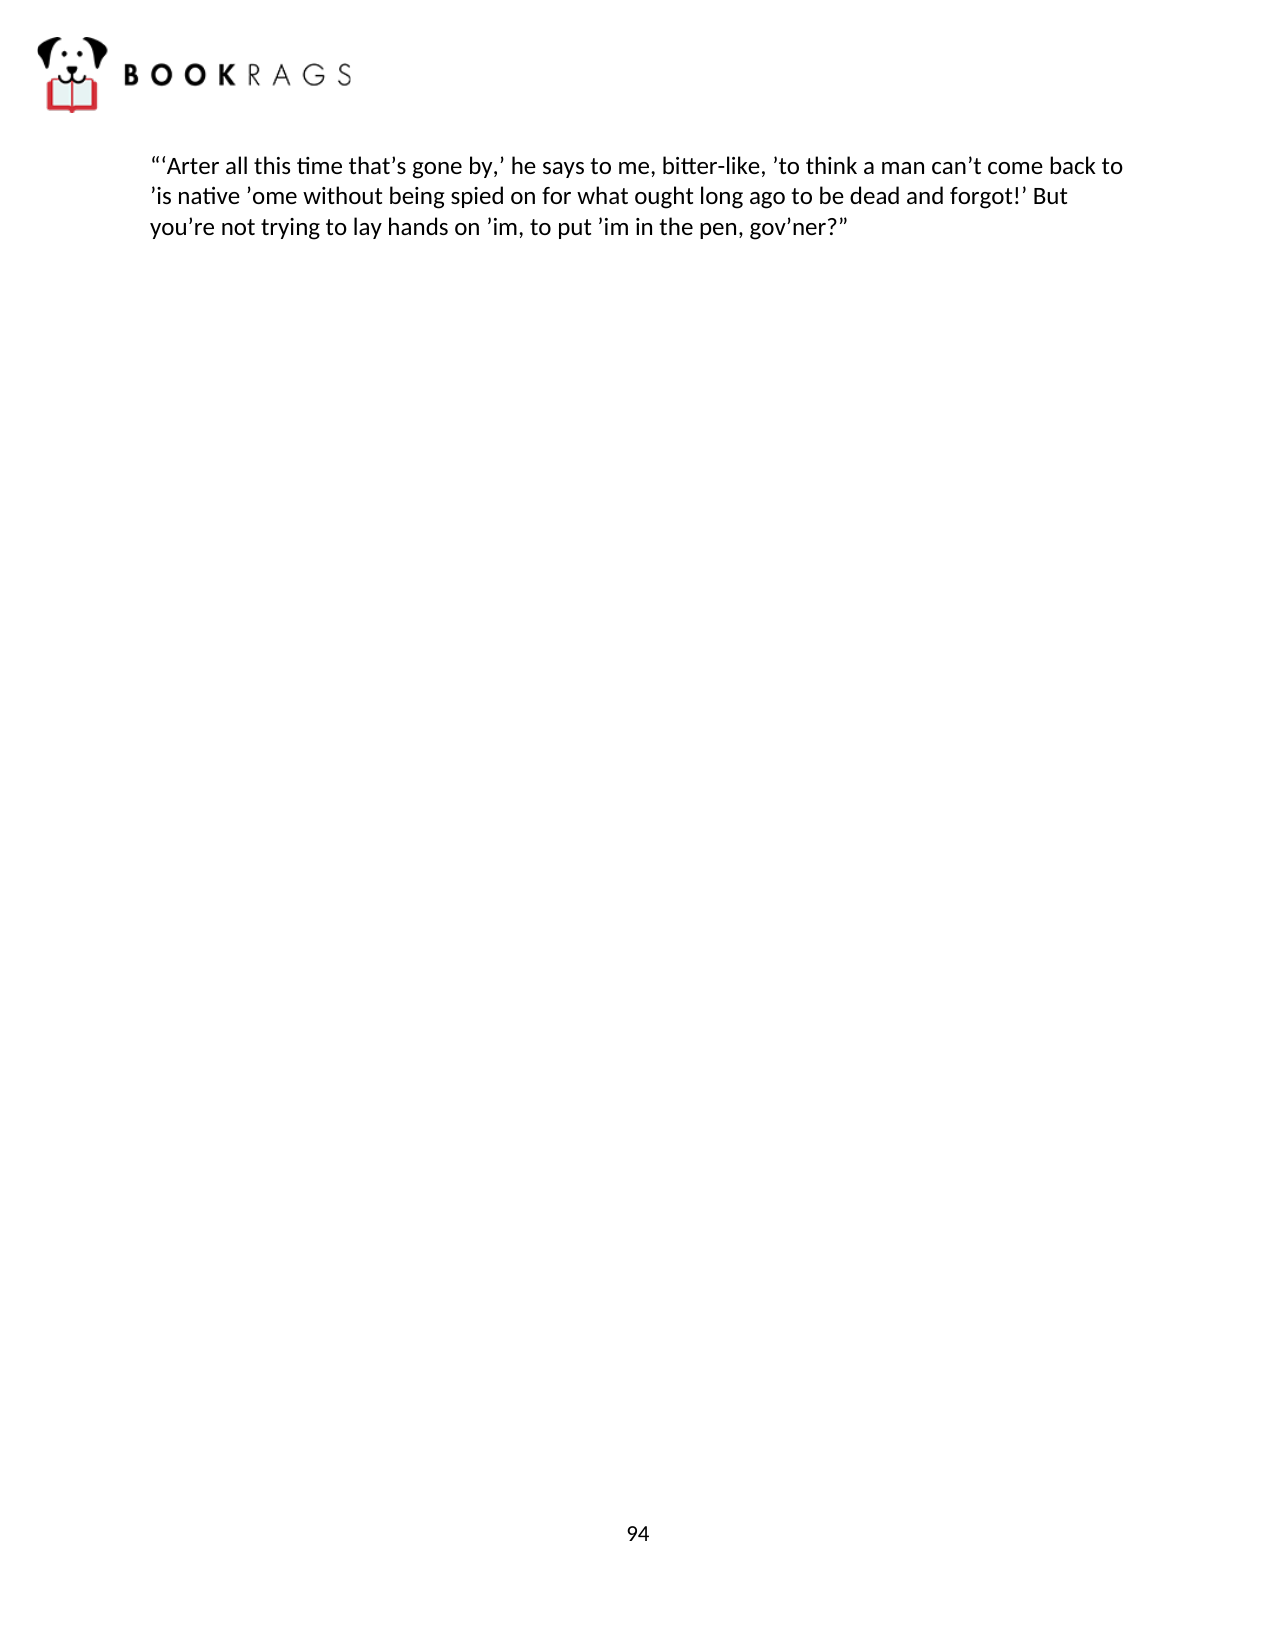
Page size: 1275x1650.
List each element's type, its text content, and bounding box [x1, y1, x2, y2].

picture [37, 37, 351, 113]
text “‘Arter all this time that’s gone by,’ he says to me, bitter-like, ’to think a man can’t come back to ’is native ’ome without being spied on for what ought long ago to be dead and forgot!’ But you’re not trying to lay hands on ’im, to put ’im in the pen, gov’ner?” [150, 150, 1125, 242]
